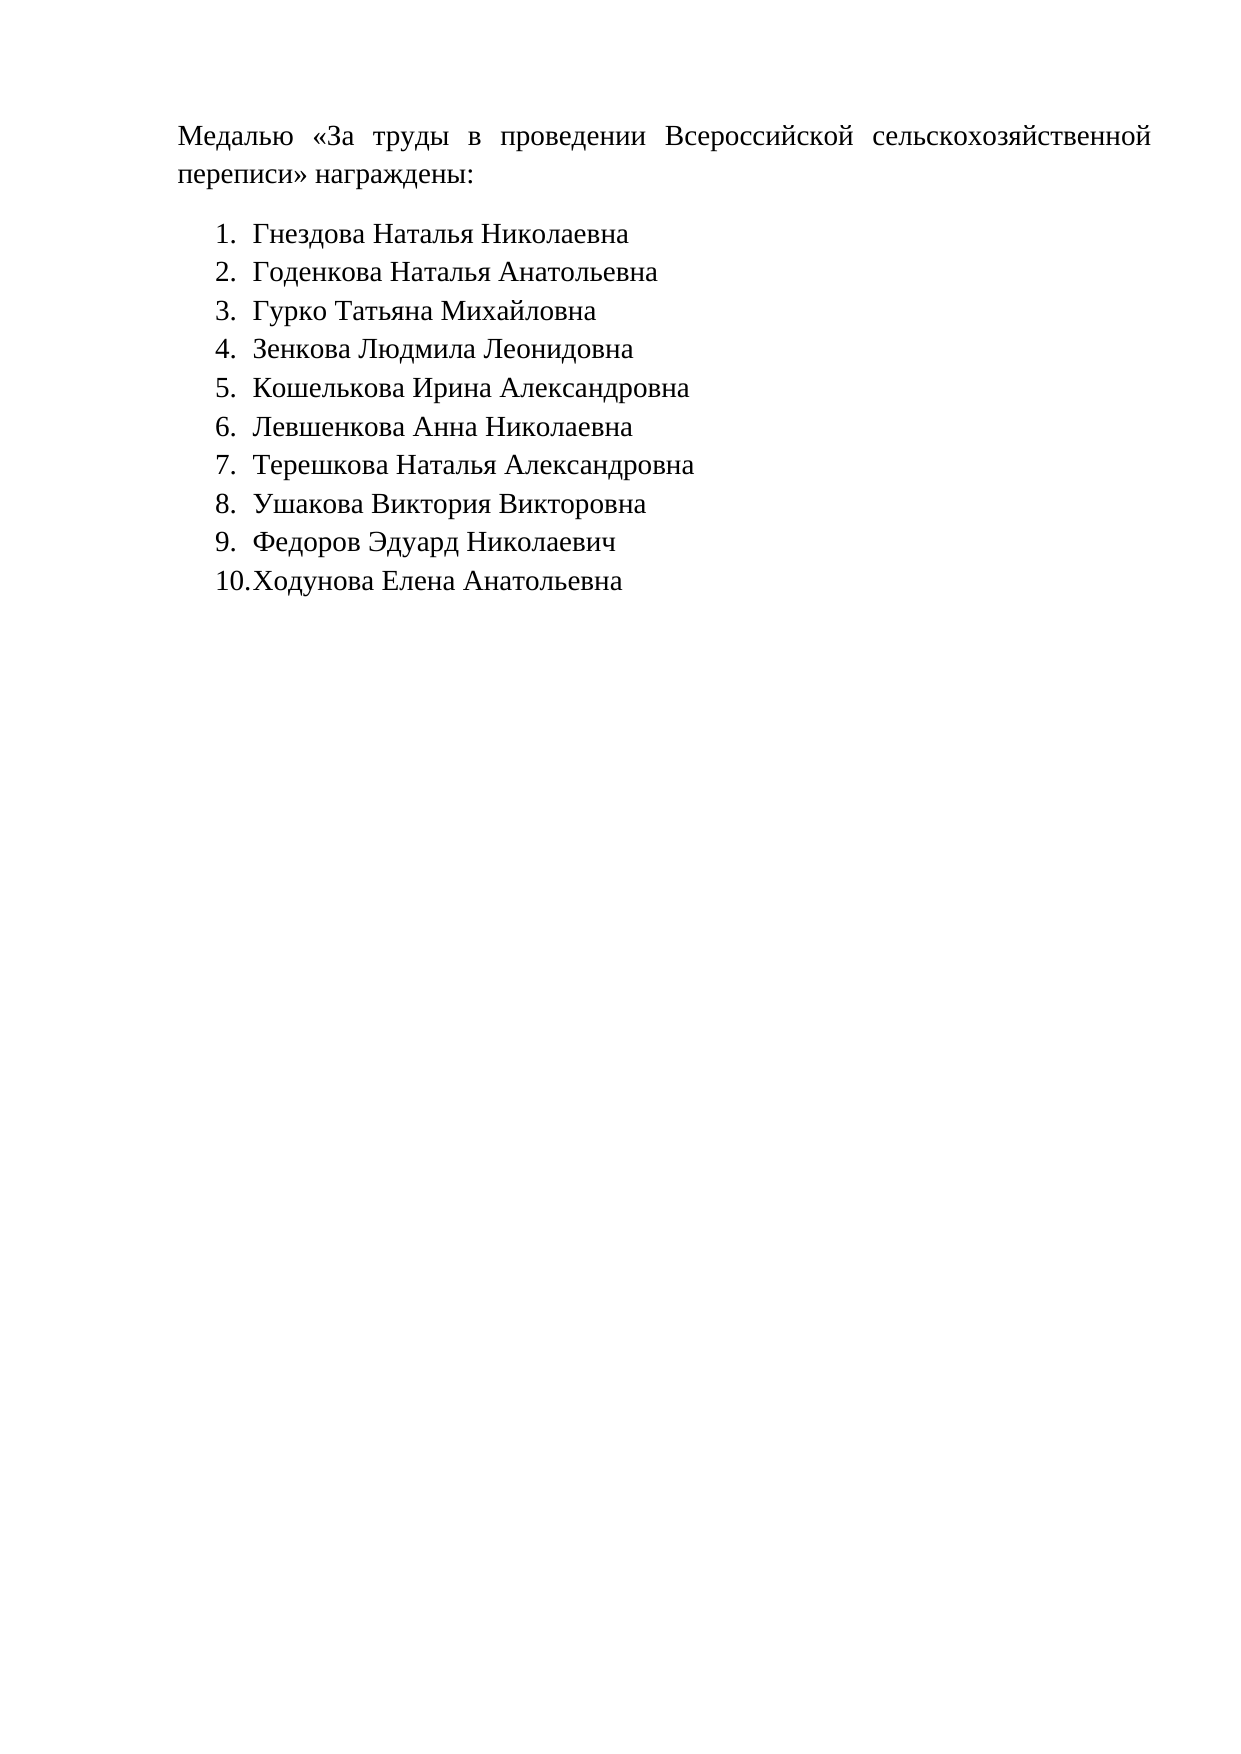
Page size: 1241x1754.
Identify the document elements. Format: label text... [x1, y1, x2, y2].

list Гурко Татьяна Михайловна [215, 293, 1152, 327]
list Федоров Эдуард Николаевич [215, 524, 1152, 558]
text Медалью «За труды в проведении Всероссийской сельскохозяйственной переписи» награждены: [177, 118, 1152, 190]
list Терешкова Наталья Александровна [215, 447, 1152, 481]
list Ходунова Елена Анатольевна [215, 563, 1152, 596]
list Кошелькова Ирина Александровна [215, 370, 1152, 404]
list Зенкова Людмила Леонидовна [215, 332, 1152, 365]
list Ушакова Виктория Викторовна [215, 486, 1152, 519]
list Левшенкова Анна Николаевна [215, 409, 1152, 442]
list Гнездова Наталья Николаевна [215, 216, 1152, 249]
list Годенкова Наталья Анатольевна [215, 254, 1152, 288]
